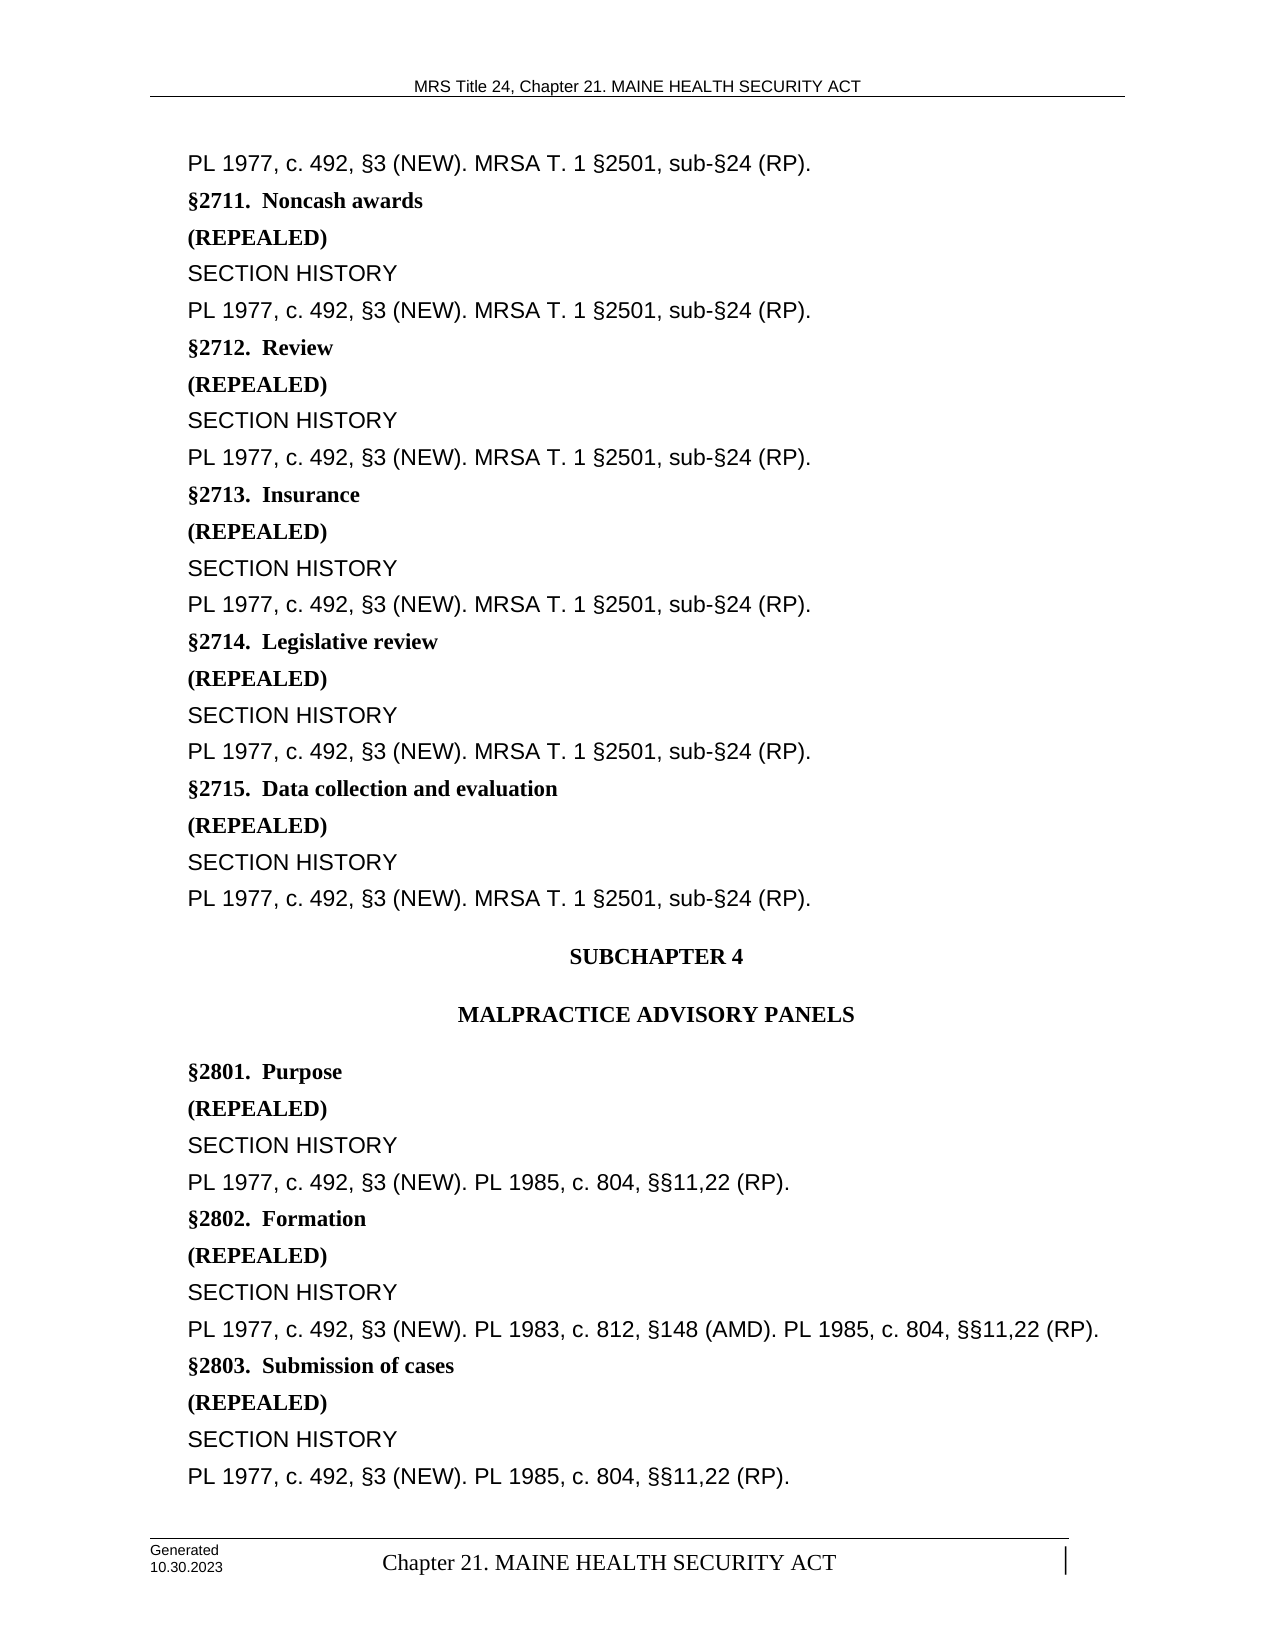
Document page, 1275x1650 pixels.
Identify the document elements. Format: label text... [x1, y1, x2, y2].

text §2714. Legislative review [187, 628, 1125, 654]
text PL 1977, c. 492, §3 (NEW). MRSA T. 1 §2501, sub-§24 (RP). [187, 591, 1125, 618]
text §2803. Submission of cases [187, 1352, 1125, 1379]
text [187, 1463, 1125, 1489]
text PL 1977, c. 492, §3 (NEW). MRSA T. 1 §2501, sub-§24 (RP). [187, 738, 1125, 765]
text (REPEALED) [187, 371, 1125, 397]
text PL 1977, c. 492, §3 (NEW). MRSA T. 1 §2501, sub-§24 (RP). [187, 444, 1125, 471]
text §2715. Data collection and evaluation [187, 775, 1125, 801]
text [187, 297, 1125, 323]
text §2802. Formation [187, 1205, 1125, 1232]
text (REPEALED) [187, 1095, 1125, 1121]
text (REPEALED) [187, 1242, 1125, 1268]
text PL 1977, c. 492, §3 (NEW). MRSA T. 1 §2501, sub-§24 (RP). [187, 885, 1125, 912]
text MALPRACTICE ADVISORY PANELS [187, 1001, 1125, 1027]
text SECTION HISTORY [187, 849, 1125, 875]
text PL 1977, c. 492, §3 (NEW). PL 1983, c. 812, §148 (AMD). PL 1985, c. 804, §§11,22 (RP). [187, 1316, 1125, 1342]
text SECTION HISTORY [187, 1132, 1125, 1158]
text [187, 150, 1125, 176]
text §2712. Review [187, 334, 1125, 360]
text SECTION HISTORY [187, 1426, 1125, 1452]
text SECTION HISTORY [187, 702, 1125, 728]
text PL 1977, c. 492, §3 (NEW). PL 1985, c. 804, §§11,22 (RP). [187, 1168, 1125, 1195]
text (REPEALED) [187, 1389, 1125, 1416]
text (REPEALED) [187, 518, 1125, 544]
text SUBCHAPTER 4 [187, 943, 1125, 969]
text SECTION HISTORY [187, 554, 1125, 581]
text §2801. Purpose [187, 1058, 1125, 1084]
text SECTION HISTORY [187, 407, 1125, 434]
text (REPEALED) [187, 812, 1125, 838]
text (REPEALED) [187, 223, 1125, 250]
text SECTION HISTORY [187, 260, 1125, 287]
text SECTION HISTORY [187, 1279, 1125, 1305]
text §2713. Insurance [187, 481, 1125, 507]
text (REPEALED) [187, 665, 1125, 691]
text §2711. Noncash awards [187, 187, 1125, 213]
